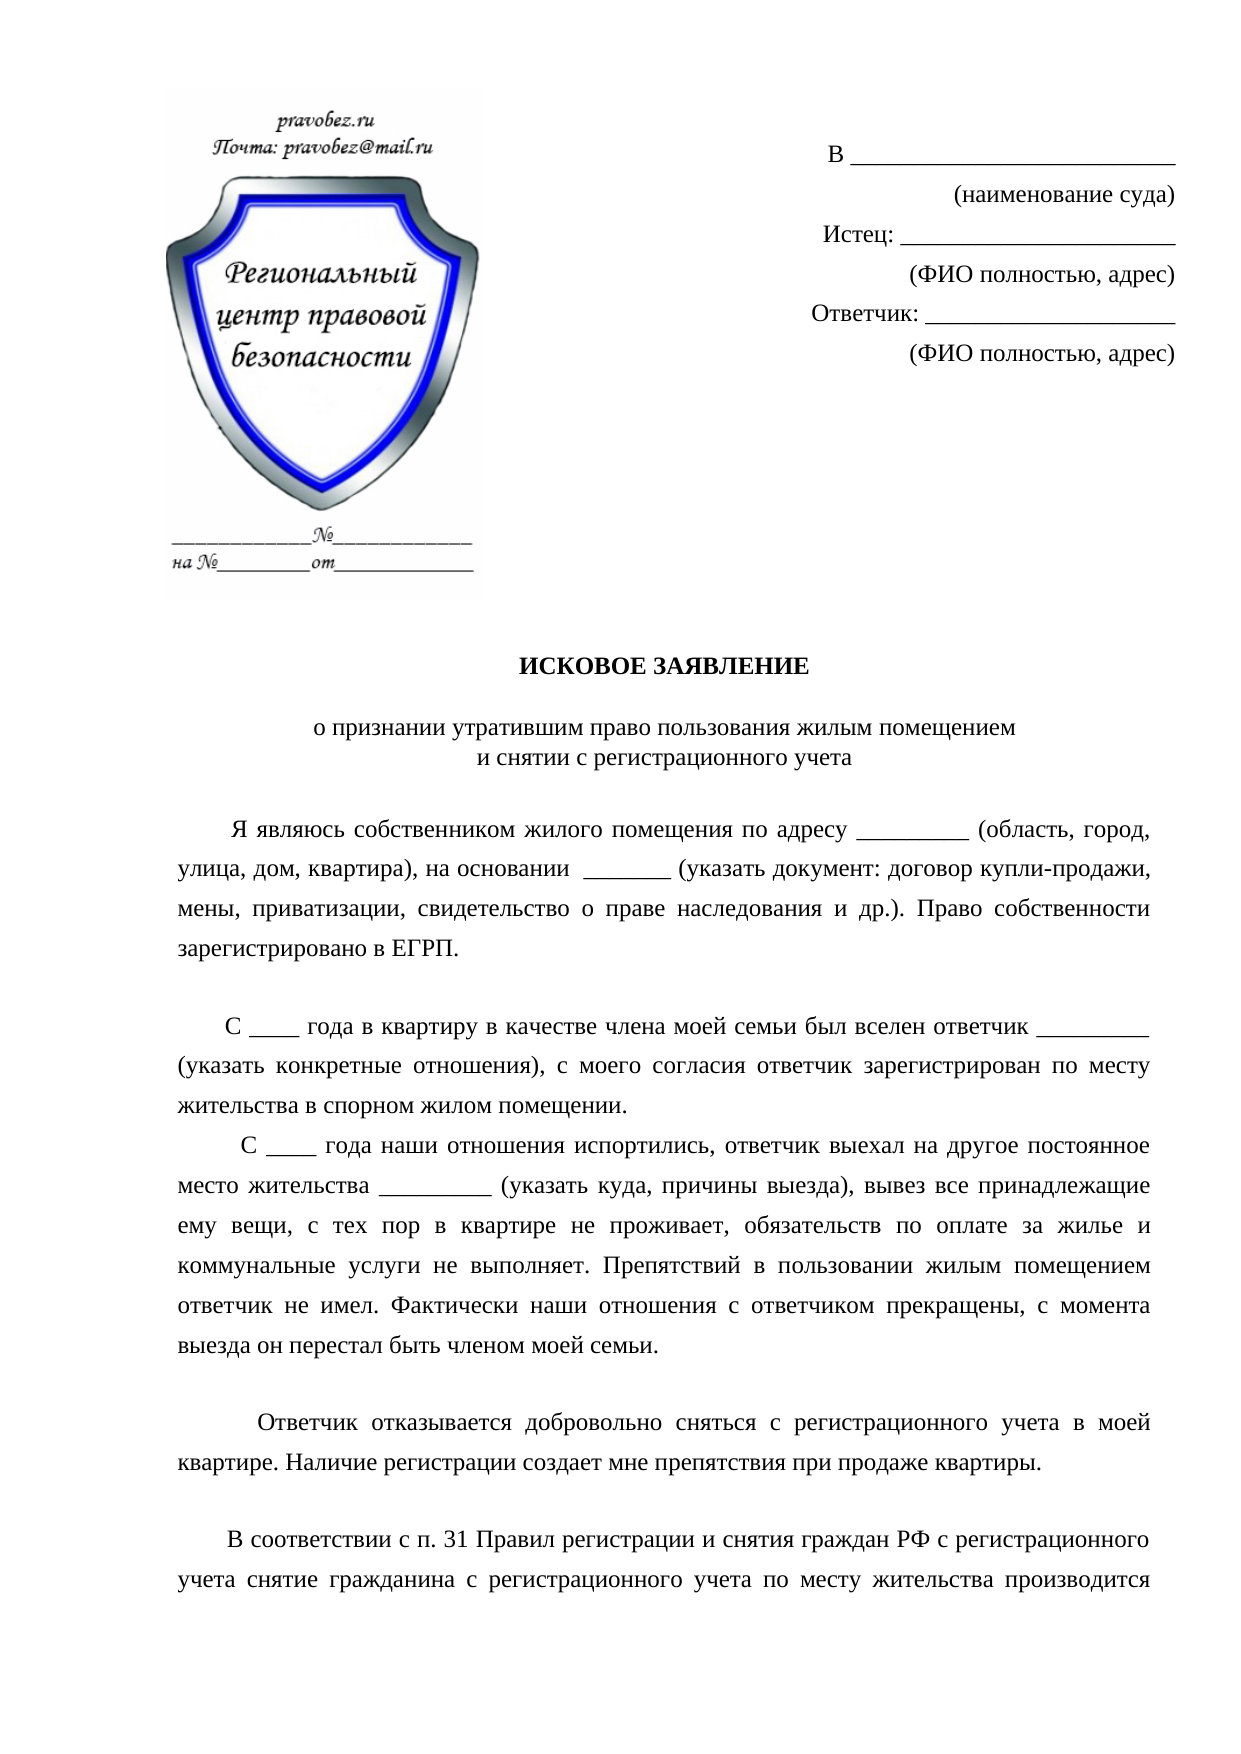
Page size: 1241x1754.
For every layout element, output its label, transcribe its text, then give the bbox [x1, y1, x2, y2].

subtitle ИСКОВОЕ ЗАЯВЛЕНИЕ [177, 650, 1152, 680]
text Я являюсь собственником жилого помещения по адресу _________ (область, город, улица, дом, квартира), на основании _______ (указать документ: договор купли-продажи, мены, приватизации, свидетельство о праве наследования и др.). Право собственности зарегистрировано в ЕГРП. [177, 802, 1152, 962]
text С ____ года в квартиру в качестве члена моей семьи был вселен ответчик _________ (указать конкретные отношения), с моего согласия ответчик зарегистрирован по месту жительства в спорном жилом помещении. [177, 999, 1152, 1119]
table_header В __________________________ (наименование суда) Истец: ______________________ (ФИО полностью, адрес) Ответчик: ____________________ (ФИО полностью, адрес) [570, 88, 1186, 650]
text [177, 1513, 1152, 1593]
picture [166, 87, 482, 601]
table_header [166, 88, 570, 650]
subtitle о признании утратившим право пользования жилым помещением и снятии с регистрационного учета [177, 711, 1152, 771]
text Ответчик отказывается добровольно сняться с регистрационного учета в моей квартире. Наличие регистрации создает мне препятствия при продаже квартиры. [177, 1396, 1152, 1476]
text С ____ года наши отношения испортились, ответчик выехал на другое постоянное место жительства _________ (указать куда, причины выезда), вывез все принадлежащие ему вещи, с тех пор в квартире не проживает, обязательств по оплате за жилье и коммунальные услуги не выполняет. Препятствий в пользовании жилым помещением ответчик не имел. Фактически наши отношения с ответчиком прекращены, с момента выезда он перестал быть членом моей семьи. [177, 1119, 1152, 1359]
